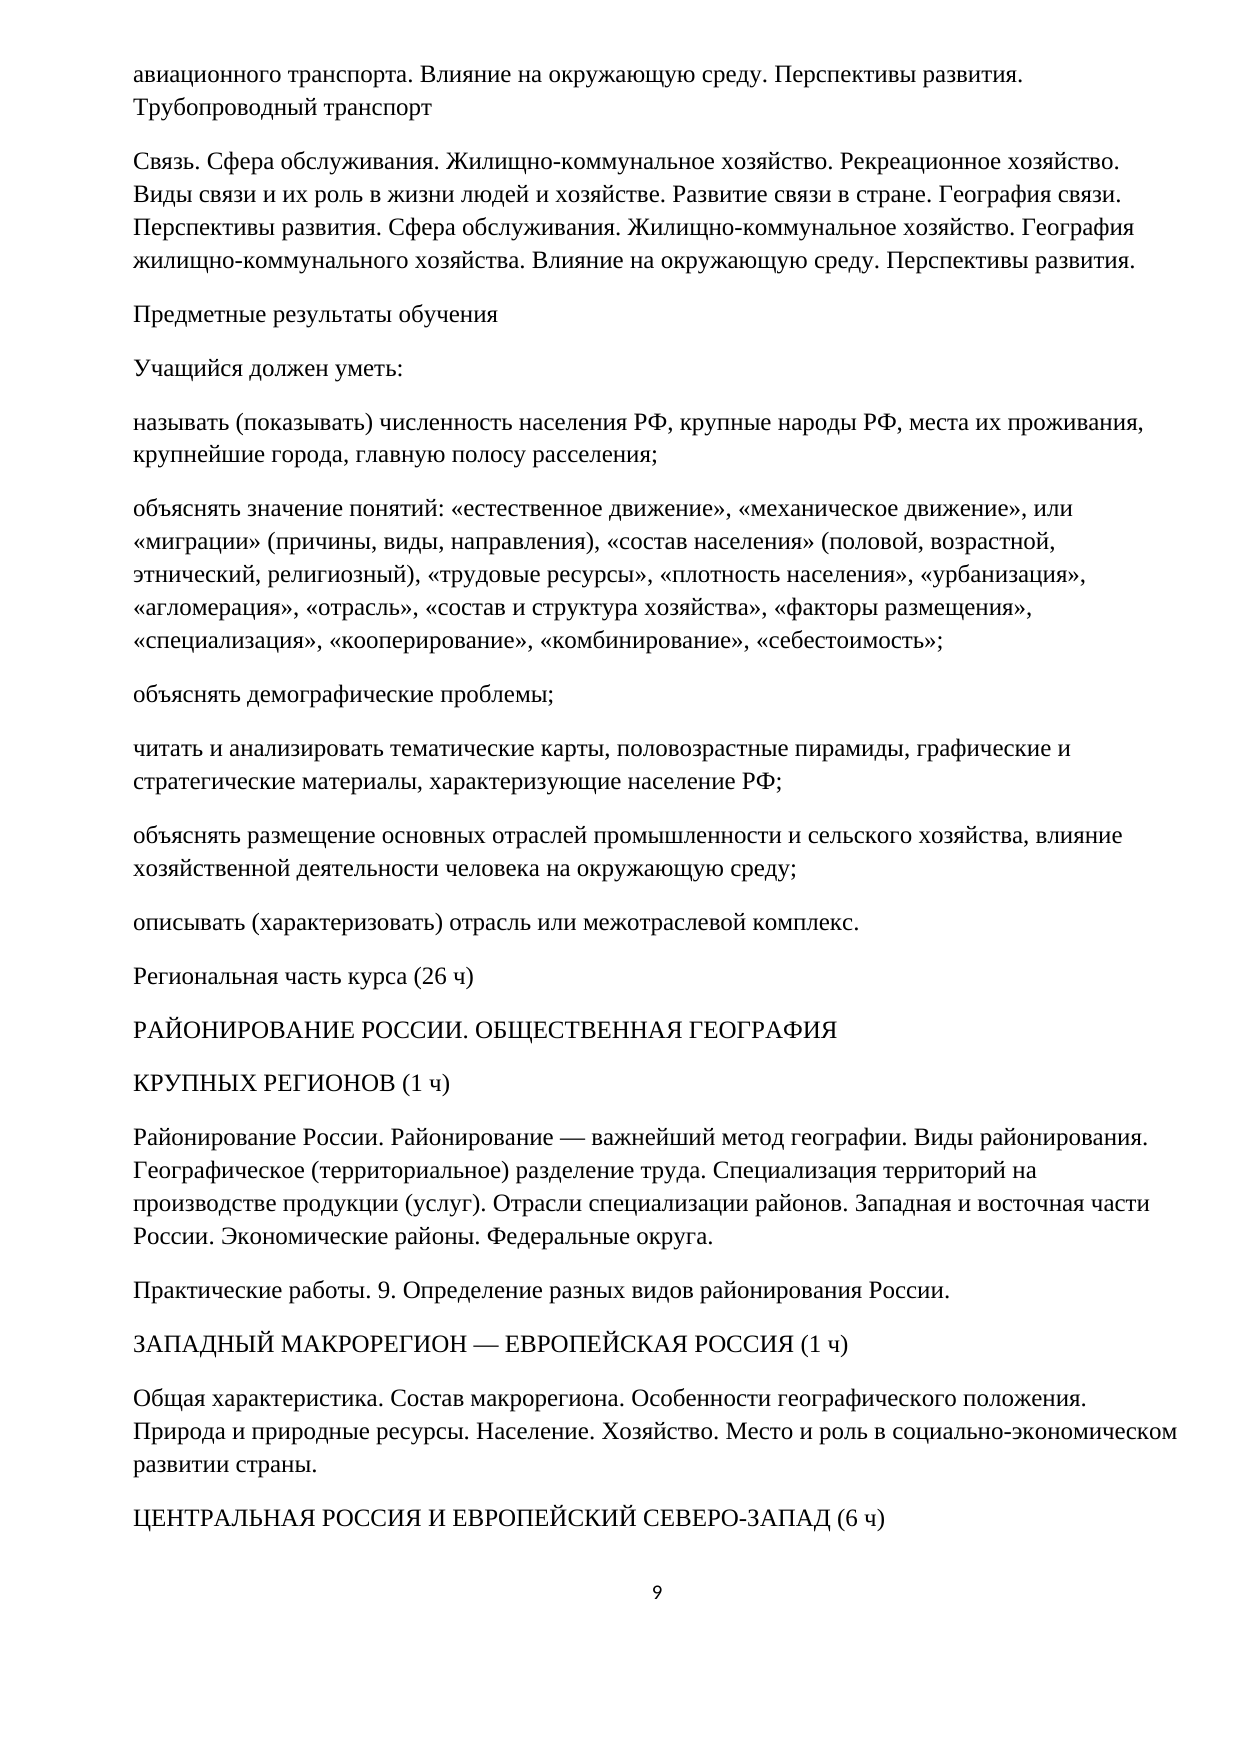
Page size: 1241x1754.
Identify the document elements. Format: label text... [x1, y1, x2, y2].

text Общая характеристика. Состав макрорегиона. Особенности географического положения. Природа и природные ресурсы. Население. Хозяйство. Место и роль в социально-экономическом развитии страны. [133, 1383, 1181, 1478]
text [133, 59, 1181, 121]
text РАЙОНИРОВАНИЕ РОССИИ. ОБЩЕСТВЕННАЯ ГЕОГРАФИЯ [133, 1015, 1181, 1043]
text ЦЕНТРАЛЬНАЯ РОССИЯ И ЕВРОПЕЙСКИЙ СЕВЕРО-ЗАПАД (6 ч) [133, 1503, 1181, 1532]
text Связь. Сфера обслуживания. Жилищно-коммунальное хозяйство. Рекреационное хозяйство. Виды связи и их роль в жизни людей и хозяйстве. Развитие связи в стране. География связи. Перспективы развития. Сфера обслуживания. Жилищно-коммунальное хозяйство. География жилищно-коммунального хозяйства. Влияние на окружающую среду. Перспективы развития. [133, 146, 1181, 274]
text Региональная часть курса (26 ч) [133, 961, 1181, 989]
text описывать (характеризовать) отрасль или межотраслевой комплекс. [133, 907, 1181, 936]
text ЗАПАДНЫЙ МАКРОРЕГИОН — ЕВРОПЕЙСКАЯ РОССИЯ (1 ч) [133, 1329, 1181, 1358]
text объяснять значение понятий: «естественное движение», «механическое движение», или «миграции» (причины, виды, направления), «состав населения» (половой, возрастной, этнический, религиозный), «трудовые ресурсы», «плотность населения», «урбанизация», «агломерация», «отрасль», «состав и структура хозяйства», «факторы размещения», «специализация», «кооперирование», «комбинирование», «себестоимость»; [133, 493, 1181, 654]
text Районирование России. Районирование — важнейший метод географии. Виды районирования. Географическое (территориальное) разделение труда. Специализация территорий на производстве продукции (услуг). Отрасли специализации районов. Западная и восточная части России. Экономические районы. Федеральные округа. [133, 1122, 1181, 1250]
text объяснять размещение основных отраслей промышленности и сельского хозяйства, влияние хозяйственной деятельности человека на окружающую среду; [133, 820, 1181, 882]
text Учащийся должен уметь: [133, 353, 1181, 381]
text читать и анализировать тематические карты, половозрастные пирамиды, графические и стратегические материалы, характеризующие население РФ; [133, 733, 1181, 795]
text объяснять демографические проблемы; [133, 679, 1181, 708]
text Предметные результаты обучения [133, 299, 1181, 328]
text КРУПНЫХ РЕГИОНОВ (1 ч) [133, 1068, 1181, 1097]
text называть (показывать) численность населения РФ, крупные народы РФ, места их проживания, крупнейшие города, главную полосу расселения; [133, 407, 1181, 468]
text Практические работы. 9. Определение разных видов районирования России. [133, 1275, 1181, 1304]
